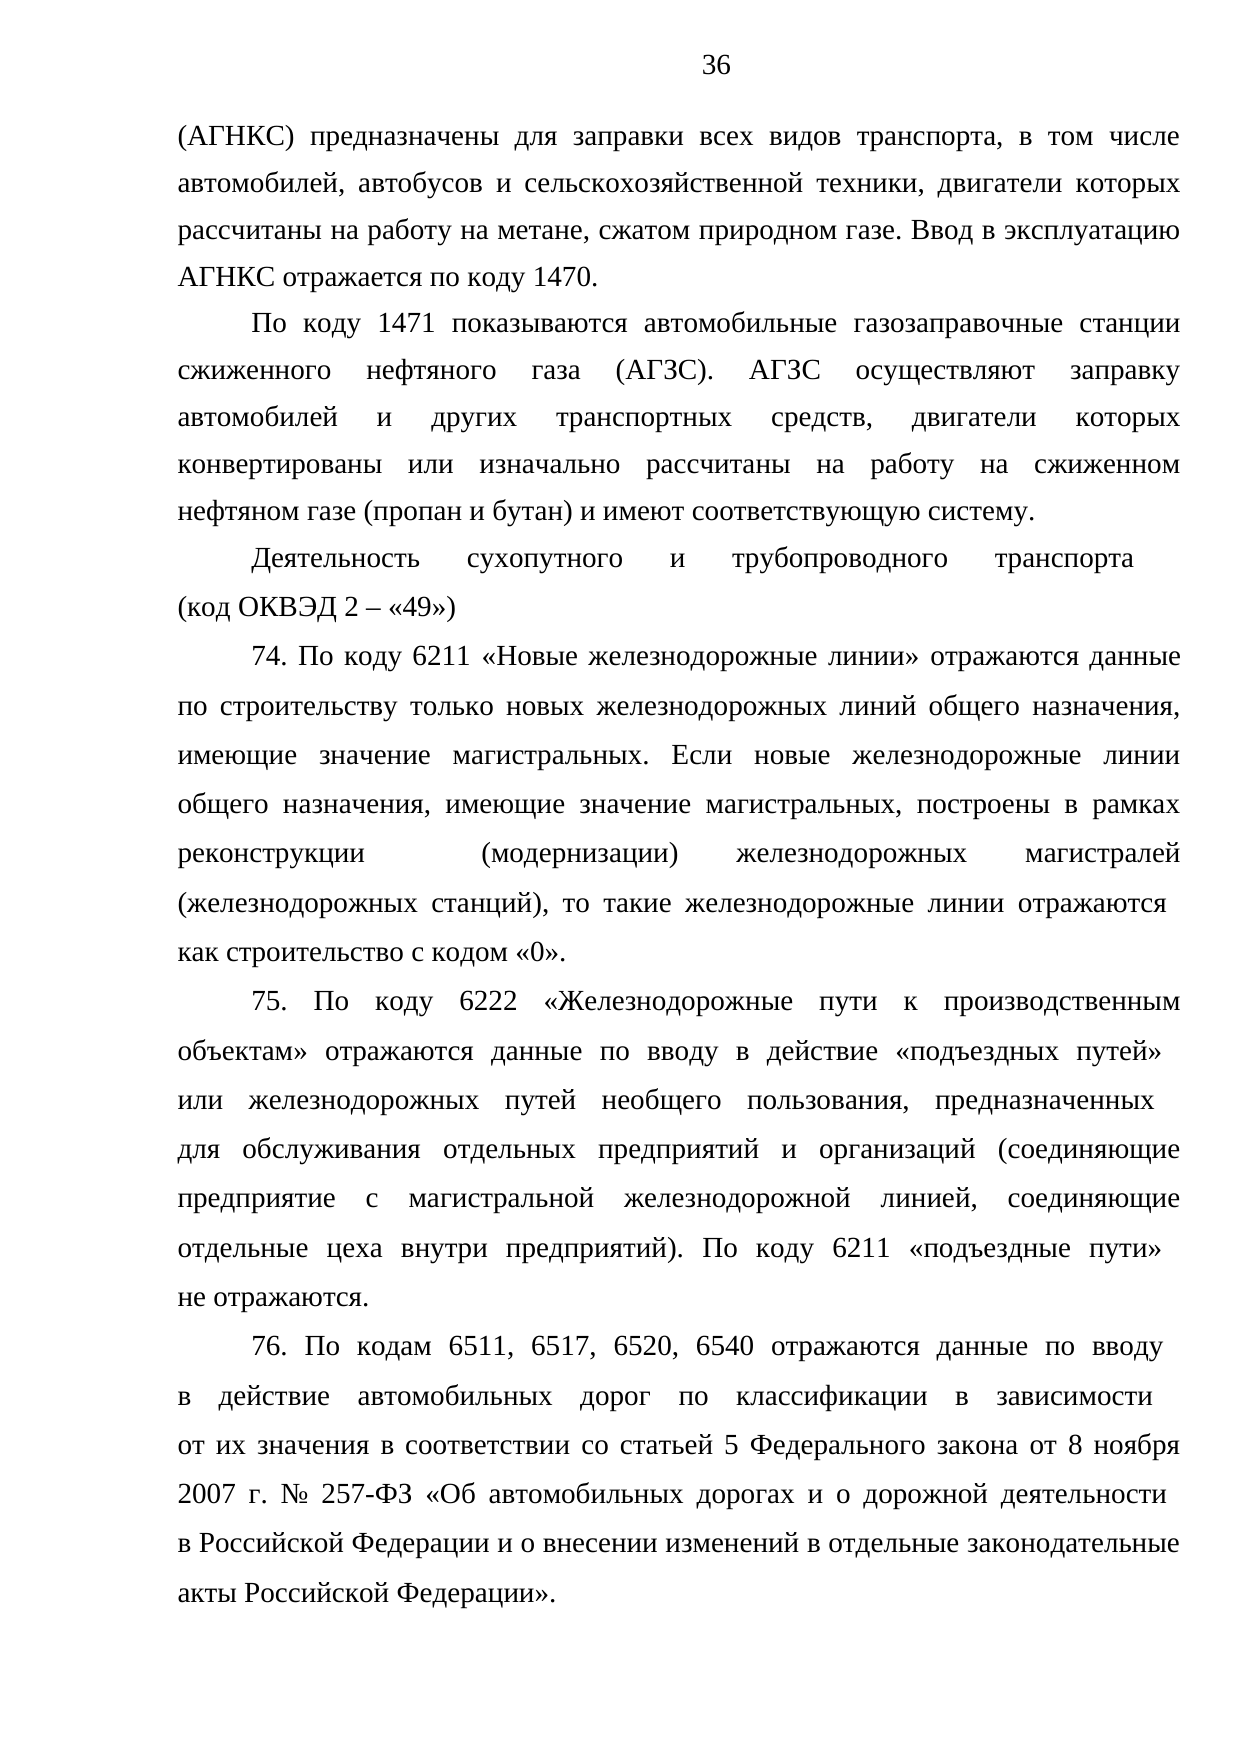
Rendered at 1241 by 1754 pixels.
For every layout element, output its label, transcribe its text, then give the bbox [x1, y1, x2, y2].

text 74. По коду 6211 «Новые железнодорожные линии» отражаются данные по строительству только новых железнодорожных линий общего назначения, имеющие значение магистральных. Если новые железнодорожные линии общего назначения, имеющие значение магистральных, построены в рамках реконструкции (модернизации) железнодорожных магистралей (железнодорожных станций), то такие железнодорожные линии отражаются как строительство с кодом «0». [177, 638, 1181, 968]
text 76. По кодам 6511, 6517, 6520, 6540 отражаются данные по вводу в действие автомобильных дорог по классификации в зависимости от их значения в соответствии со статьей 5 Федерального закона от 8 ноября 2007 г. № 257-ФЗ «Об автомобильных дорогах и о дорожной деятельности в Российской Федерации и о внесении изменений в отдельные законодательные акты Российской Федерации». [177, 1328, 1181, 1608]
text По коду 1471 показываются автомобильные газозаправочные станции сжиженного нефтяного газа (АГЗС). АГЗС осуществляют заправку автомобилей и других транспортных средств, двигатели которых конвертированы или изначально рассчитаны на работу на сжиженном нефтяном газе (пропан и бутан) и имеют соответствующую систему. [177, 306, 1181, 527]
text Деятельность сухопутного и трубопроводного транспорта (код ОКВЭД 2 – «49») [177, 540, 1181, 623]
text 75. По коду 6222 «Железнодорожные пути к производственным объектам» отражаются данные по вводу в действие «подъездных путей» или железнодорожных путей необщего пользования, предназначенных для обслуживания отдельных предприятий и организаций (соединяющие предприятие с магистральной железнодорожной линией, соединяющие отдельные цеха внутри предприятий). По коду 6211 «подъездные пути» не отражаются. [177, 983, 1181, 1313]
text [177, 118, 1181, 292]
